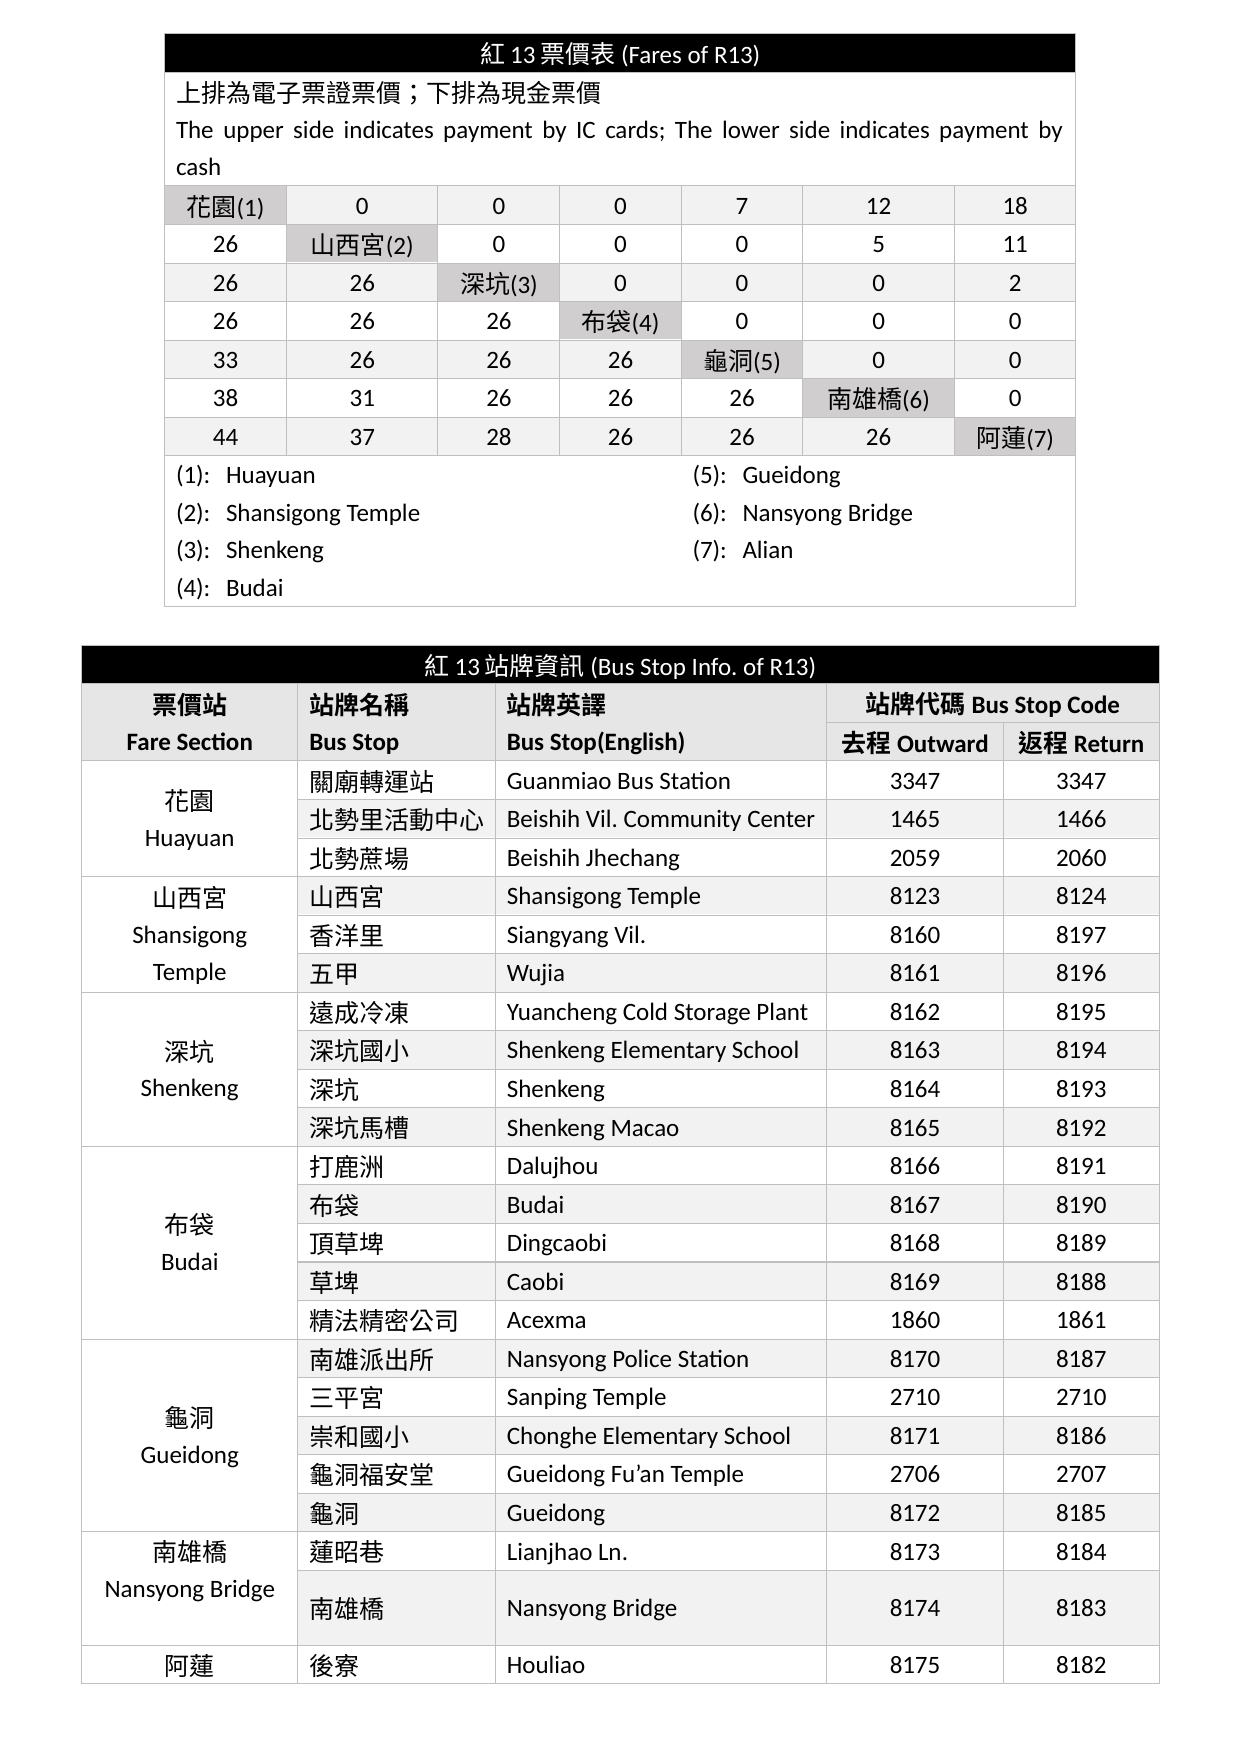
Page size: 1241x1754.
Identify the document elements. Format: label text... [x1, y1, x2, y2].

table_cell 8161 [827, 954, 1003, 992]
table_cell 站牌名稱 Bus Stop [298, 684, 495, 760]
table_cell 26 [560, 379, 681, 417]
table_header 紅13票價表 (Fares of R13) [165, 34, 1075, 72]
table_cell 龜洞 Gueidong [82, 1340, 297, 1531]
table_cell 山西宮 Shansigong Temple [82, 877, 297, 992]
table_cell 龜洞福安堂 [298, 1455, 495, 1493]
table_cell 布袋(4) [560, 302, 681, 339]
table_cell 北勢里活動中心 [298, 800, 495, 837]
table_cell 站牌代碼 Bus Stop Code [827, 684, 1159, 722]
table_cell 0 [682, 225, 802, 262]
table_cell 8160 [827, 916, 1003, 953]
table_cell 26 [803, 418, 954, 455]
table_cell Wujia [496, 954, 826, 992]
table_cell 遠成冷凍 [298, 993, 495, 1030]
table_header 紅13站牌資訊 (Bus Stop Info. of R13) [82, 646, 1159, 683]
table_cell 12 [803, 186, 954, 224]
table_cell 8195 [1004, 993, 1159, 1030]
table_cell 8123 [827, 877, 1003, 914]
table_cell 26 [438, 302, 559, 339]
table_cell 0 [438, 186, 559, 224]
table_cell 8173 [827, 1532, 1003, 1570]
table_cell Acexma [496, 1301, 826, 1338]
table_cell 18 [955, 186, 1075, 224]
table_cell 26 [287, 264, 437, 301]
table_cell Dalujhou [496, 1147, 826, 1184]
table_cell 26 [287, 302, 437, 339]
table_cell 26 [287, 341, 437, 378]
table_cell 2710 [827, 1378, 1003, 1416]
table_cell 8164 [827, 1070, 1003, 1107]
table_cell 2710 [1004, 1378, 1159, 1416]
table_cell 阿蓮(7) [955, 418, 1075, 455]
table_cell 0 [438, 225, 559, 262]
table_cell 8191 [1004, 1147, 1159, 1184]
table_cell 8172 [827, 1494, 1003, 1531]
table_cell 28 [438, 418, 559, 455]
table_cell 26 [560, 418, 681, 455]
table_cell 崇和國小 [298, 1417, 495, 1454]
table_cell 蓮昭巷 [298, 1532, 495, 1570]
table_cell 布袋 Budai [82, 1147, 297, 1338]
table_cell 龜洞 [298, 1494, 495, 1531]
table_cell 0 [287, 186, 437, 224]
table_cell 南雄派出所 [298, 1340, 495, 1377]
table_cell 26 [560, 341, 681, 378]
table_cell Nansyong Police Station [496, 1340, 826, 1377]
table_cell 頂草埤 [298, 1224, 495, 1261]
table_cell 8174 [827, 1571, 1003, 1645]
table_cell 31 [287, 379, 437, 417]
table_cell 8185 [1004, 1494, 1159, 1531]
table_cell 0 [803, 302, 954, 339]
table_cell Gueidong Nansyong Bridge Alian [681, 456, 1075, 606]
table_cell 0 [682, 302, 802, 339]
table_cell 38 [165, 379, 286, 417]
table_cell 深坑馬槽 [298, 1108, 495, 1146]
table_cell 8196 [1004, 954, 1159, 992]
table_cell 0 [560, 186, 681, 224]
table_cell Beishih Vil. Community Center [496, 800, 826, 837]
table_cell 返程 Return [1004, 723, 1159, 760]
table_cell 1465 [827, 800, 1003, 837]
table_cell 8162 [827, 993, 1003, 1030]
table_cell 26 [438, 379, 559, 417]
table_cell 8167 [827, 1185, 1003, 1223]
table_cell 深坑(3) [438, 264, 559, 301]
table_cell 8187 [1004, 1340, 1159, 1377]
table_cell 26 [165, 225, 286, 262]
table_cell 票價站 Fare Section [82, 684, 297, 760]
table_cell 44 [165, 418, 286, 455]
table_cell 深坑 [298, 1070, 495, 1107]
table_cell 北勢蔗場 [298, 839, 495, 876]
table_cell 8165 [827, 1108, 1003, 1146]
table_cell 山西宮(2) [287, 225, 437, 262]
table_cell 0 [560, 225, 681, 262]
table_cell 8169 [827, 1263, 1003, 1300]
table_cell 8168 [827, 1224, 1003, 1261]
table_cell Shenkeng Elementary School [496, 1031, 826, 1069]
table_cell 南雄橋 Nansyong Bridge [82, 1532, 297, 1645]
table_cell 0 [682, 264, 802, 301]
table_cell Dingcaobi [496, 1224, 826, 1261]
table_cell 布袋 [298, 1185, 495, 1223]
table_cell 11 [955, 225, 1075, 262]
table_cell 香洋里 [298, 916, 495, 953]
table_cell 8197 [1004, 916, 1159, 953]
table_cell Chonghe Elementary School [496, 1417, 826, 1454]
table_cell Gueidong Fu’an Temple [496, 1455, 826, 1493]
table_cell Houliao [496, 1646, 826, 1683]
table_cell Guanmiao Bus Station [496, 761, 826, 799]
table_cell 0 [560, 264, 681, 301]
table_cell 站牌英譯 Bus Stop(English) [496, 684, 826, 760]
table_cell Gueidong [496, 1494, 826, 1531]
table_cell 龜洞(5) [682, 341, 802, 378]
table_cell 2 [955, 264, 1075, 301]
table_cell 打鹿洲 [298, 1147, 495, 1184]
table_cell 26 [165, 302, 286, 339]
table_cell 26 [682, 418, 802, 455]
table_cell 1860 [827, 1301, 1003, 1338]
table_cell 2707 [1004, 1455, 1159, 1493]
table_cell 8192 [1004, 1108, 1159, 1146]
table_cell 3347 [827, 761, 1003, 799]
table_cell 精法精密公司 [298, 1301, 495, 1338]
table_cell 0 [803, 264, 954, 301]
table_cell 南雄橋(6) [803, 379, 954, 417]
table_cell 上排為電子票證票價；下排為現金票價 The upper side indicates payment by IC cards; The lower side indicates payment by cash [165, 73, 1075, 185]
table_cell 2706 [827, 1455, 1003, 1493]
table_cell 26 [438, 341, 559, 378]
table_cell Shenkeng Macao [496, 1108, 826, 1146]
table_cell 南雄橋 [298, 1571, 495, 1645]
table_cell Caobi [496, 1263, 826, 1300]
table_cell Budai [496, 1185, 826, 1223]
table_cell 0 [803, 341, 954, 378]
table_cell 8186 [1004, 1417, 1159, 1454]
table_cell 8183 [1004, 1571, 1159, 1645]
table_cell 深坑 Shenkeng [82, 993, 297, 1146]
table_cell 3347 [1004, 761, 1159, 799]
table_cell Shenkeng [496, 1070, 826, 1107]
table_cell Lianjhao Ln. [496, 1532, 826, 1570]
table_cell 37 [287, 418, 437, 455]
table_cell 8188 [1004, 1263, 1159, 1300]
table_cell Nansyong Bridge [496, 1571, 826, 1645]
table_cell 5 [803, 225, 954, 262]
table_cell 26 [165, 264, 286, 301]
table_cell Huayuan Shansigong Temple Shenkeng Budai [165, 456, 681, 606]
table_cell 2059 [827, 839, 1003, 876]
table_cell 山西宮 [298, 877, 495, 914]
table_cell 8194 [1004, 1031, 1159, 1069]
table_cell 1466 [1004, 800, 1159, 837]
table_cell 8170 [827, 1340, 1003, 1377]
table_cell 8175 [827, 1646, 1003, 1683]
table_cell 三平宮 [298, 1378, 495, 1416]
table_cell 33 [165, 341, 286, 378]
table_cell Beishih Jhechang [496, 839, 826, 876]
table_cell Yuancheng Cold Storage Plant [496, 993, 826, 1030]
table_cell 8171 [827, 1417, 1003, 1454]
table_cell 8184 [1004, 1532, 1159, 1570]
table_cell 8189 [1004, 1224, 1159, 1261]
table_cell 五甲 [298, 954, 495, 992]
table_cell 後寮 [298, 1646, 495, 1683]
table_cell 7 [682, 186, 802, 224]
table_cell 0 [955, 341, 1075, 378]
table_cell 8182 [1004, 1646, 1159, 1683]
table_cell 0 [955, 379, 1075, 417]
table_cell 花園 Huayuan [82, 761, 297, 876]
table_cell Sanping Temple [496, 1378, 826, 1416]
table_cell 8190 [1004, 1185, 1159, 1223]
table_cell 8193 [1004, 1070, 1159, 1107]
table_cell 8124 [1004, 877, 1159, 914]
table_cell 草埤 [298, 1263, 495, 1300]
table_cell Siangyang Vil. [496, 916, 826, 953]
table_cell 阿蓮 Alian [82, 1646, 297, 1683]
table_cell 0 [955, 302, 1075, 339]
table_cell 8166 [827, 1147, 1003, 1184]
table_cell 26 [682, 379, 802, 417]
table_cell 深坑國小 [298, 1031, 495, 1069]
table_cell 去程 Outward [827, 723, 1003, 760]
table_cell 8163 [827, 1031, 1003, 1069]
table_cell 關廟轉運站 [298, 761, 495, 799]
table_cell 2060 [1004, 839, 1159, 876]
table_cell 花園(1) [165, 186, 286, 224]
table_cell Shansigong Temple [496, 877, 826, 914]
table_cell 1861 [1004, 1301, 1159, 1338]
